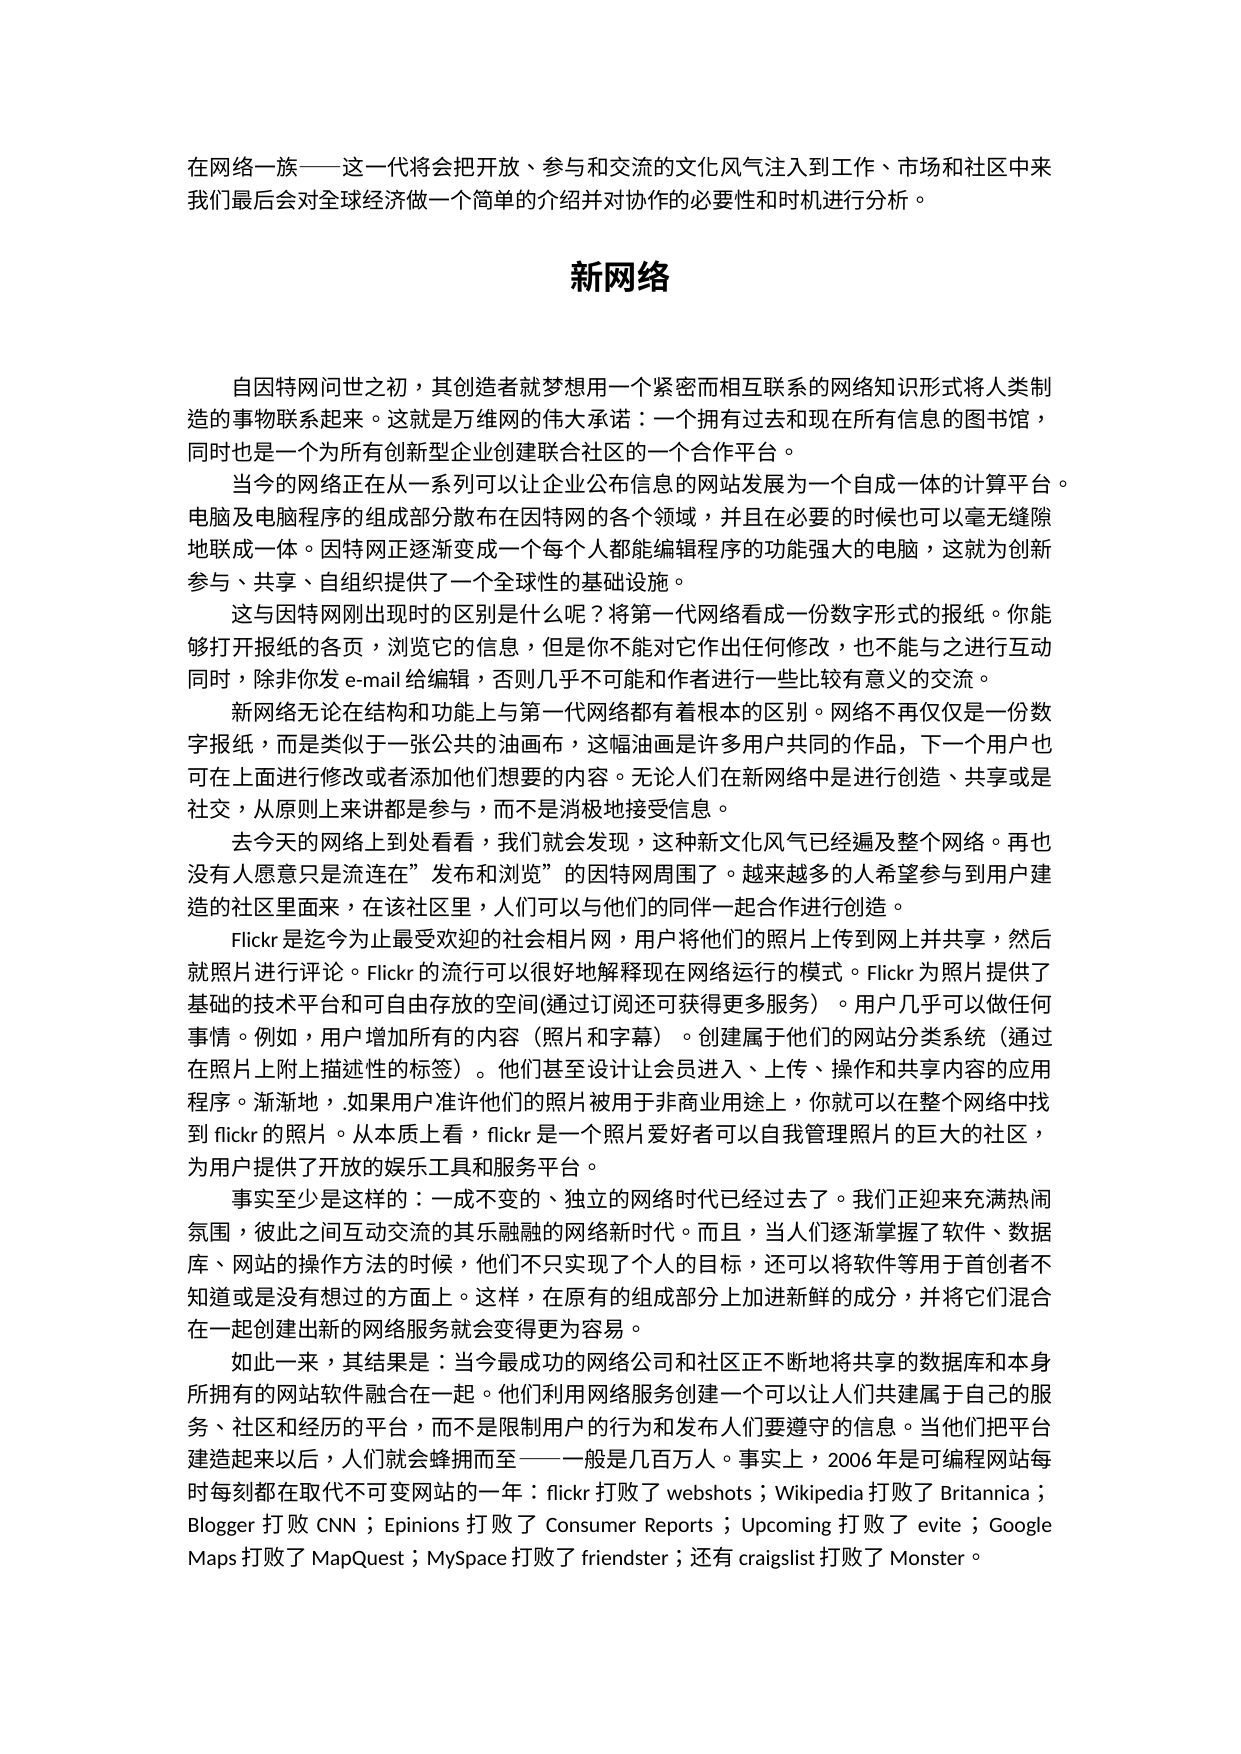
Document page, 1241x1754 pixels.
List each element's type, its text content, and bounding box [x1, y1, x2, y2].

text Flickr是迄今为止最受欢迎的社会相片网，用户将他们的照片上传到网上并共享，然后就照片进行评论。Flickr的流行可以很好地解释现在网络运行的模式。Flickr为照片提供了基础的技术平台和可自由存放的空间(通过订阅还可获得更多服务）。用户几乎可以做任何事情。例如，用户增加所有的内容（照片和字幕）。创建属于他们的网站分类系统（通过在照片上附上描述性的标签）。他们甚至设计让会员进入、上传、操作和共享内容的应用程序。渐渐地，.如果用户准许他们的照片被用于非商业用途上，你就可以在整个网络中找到flickr的照片。从本质上看，flickr是一个照片爱好者可以自我管理照片的巨大的社区，为用户提供了开放的娱乐工具和服务平台。 [187, 922, 1053, 1182]
text 新网络无论在结构和功能上与第一代网络都有着根本的区别。网络不再仅仅是一份数字报纸，而是类似于一张公共的油画布，这幅油画是许多用户共同的作品，下一个用户也可在上面进行修改或者添加他们想要的内容。无论人们在新网络中是进行创造、共享或是社交，从原则上来讲都是参与，而不是消极地接受信息。 [187, 694, 1053, 824]
text 如此一来，其结果是：当今最成功的网络公司和社区正不断地将共享的数据库和本身所拥有的网站软件融合在一起。他们利用网络服务创建一个可以让人们共建属于自己的服务、社区和经历的平台，而不是限制用户的行为和发布人们要遵守的信息。当他们把平台建造起来以后，人们就会蜂拥而至——一般是几百万人。事实上，2006年是可编程网站每时每刻都在取代不可变网站的一年：flickr打败了webshots；Wikipedia打败了Britannica；Blogger打败CNN；Epinions打败了Consumer Reports；Upcoming打败了evite；Google Maps打败了MapQuest；MySpace打败了friendster；还有craigslist打败了Monster。 [187, 1344, 1053, 1572]
text 这与因特网刚出现时的区别是什么呢？将第一代网络看成一份数字形式的报纸。你能够打开报纸的各页，浏览它的信息，但是你不能对它作出任何修改，也不能与之进行互动。同时，除非你发e-mail给编辑，否则几乎不可能和作者进行一些比较有意义的交流。 [187, 597, 1053, 694]
text 事实至少是这样的：一成不变的、独立的网络时代已经过去了。我们正迎来充满热闹氛围，彼此之间互动交流的其乐融融的网络新时代。而且，当人们逐渐掌握了软件、数据库、网站的操作方法的时候，他们不只实现了个人的目标，还可以将软件等用于首创者不知道或是没有想过的方面上。这样，在原有的组成部分上加进新鲜的成分，并将它们混合在一起创建出新的网络服务就会变得更为容易。 [187, 1182, 1053, 1344]
text 自因特网问世之初，其创造者就梦想用一个紧密而相互联系的网络知识形式将人类制造的事物联系起来。这就是万维网的伟大承诺：一个拥有过去和现在所有信息的图书馆，同时也是一个为所有创新型企业创建联合社区的一个合作平台。 [187, 369, 1053, 467]
text 去今天的网络上到处看看，我们就会发现，这种新文化风气已经遍及整个网络。再也没有人愿意只是流连在”发布和浏览”的因特网周围了。越来越多的人希望参与到用户建造的社区里面来，在该社区里，人们可以与他们的同伴一起合作进行创造。 [187, 824, 1053, 922]
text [187, 150, 1053, 215]
text 当今的网络正在从一系列可以让企业公布信息的网站发展为一个自成一体的计算平台。电脑及电脑程序的组成部分散布在因特网的各个领域，并且在必要的时候也可以毫无缝隙地联成一体。因特网正逐渐变成一个每个人都能编辑程序的功能强大的电脑，这就为创新、参与、共享、自组织提供了一个全球性的基础设施。 [187, 467, 1053, 597]
subtitle 新网络 [187, 242, 1053, 307]
